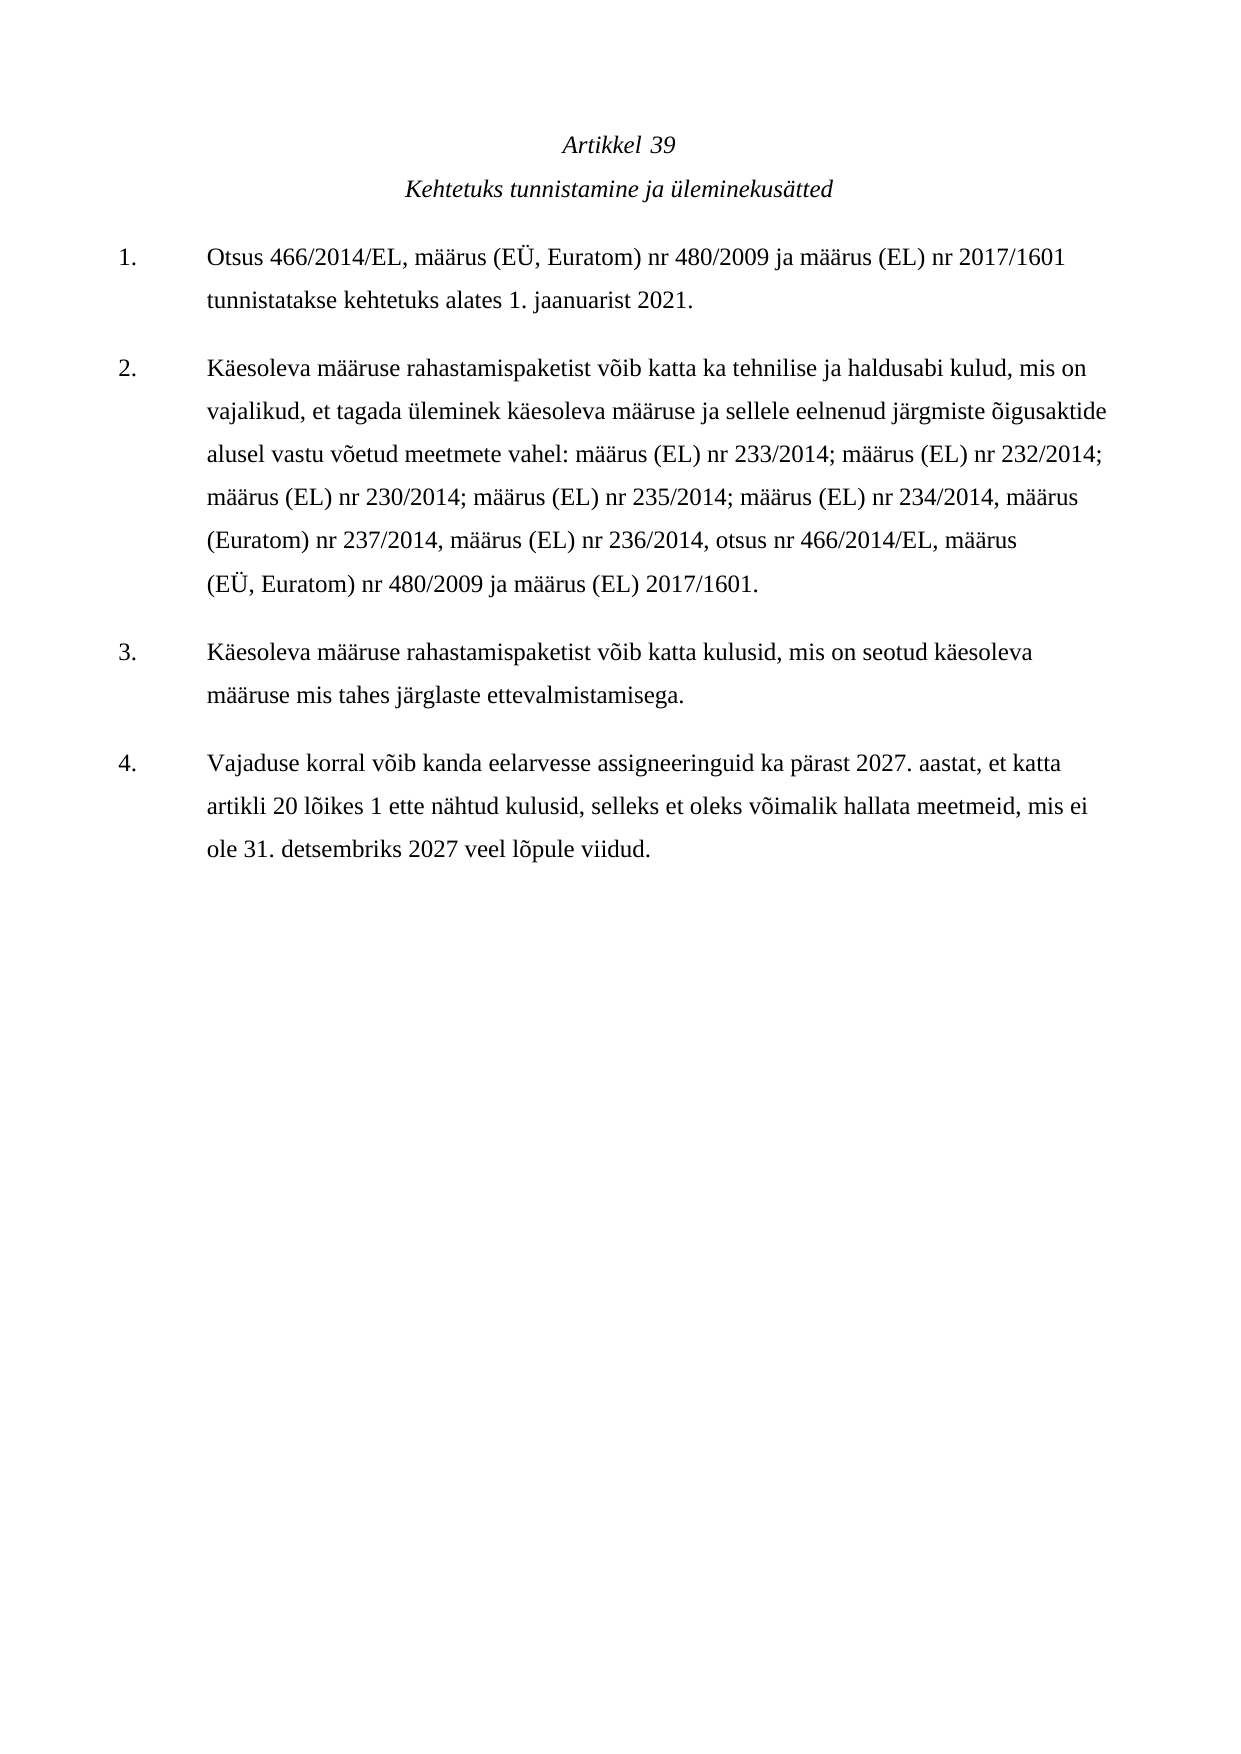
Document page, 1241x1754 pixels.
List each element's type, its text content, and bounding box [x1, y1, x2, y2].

text Artikkel 39 Kehtetuks tunnistamine ja üleminekusätted [118, 131, 1122, 202]
text 2. Käesoleva määruse rahastamispaketist võib katta ka tehnilise ja haldusabi kulud, mis on vajalikud, et tagada üleminek käesoleva määruse ja sellele eelnenud järgmiste õigusaktide alusel vastu võetud meetmete vahel: määrus (EL) nr 233/2014; määrus (EL) nr 232/2014; määrus (EL) nr 230/2014; määrus (EL) nr 235/2014; määrus (EL) nr 234/2014, määrus (Euratom) nr 237/2014, määrus (EL) nr 236/2014, otsus nr 466/2014/EL, määrus (EÜ, Euratom) nr 480/2009 ja määrus (EL) 2017/1601. [118, 353, 1122, 597]
text 3. Käesoleva määruse rahastamispaketist võib katta kulusid, mis on seotud käesoleva määruse mis tahes järglaste ettevalmistamisega. [118, 637, 1122, 709]
text 1. Otsus 466/2014/EL, määrus (EÜ, Euratom) nr 480/2009 ja määrus (EL) nr 2017/1601 tunnistatakse kehtetuks alates 1. jaanuarist 2021. [118, 242, 1122, 314]
text 4. Vajaduse korral võib kanda eelarvesse assigneeringuid ka pärast 2027. aastat, et katta artikli 20 lõikes 1 ette nähtud kulusid, selleks et oleks võimalik hallata meetmeid, mis ei ole 31. detsembriks 2027 veel lõpule viidud. [118, 748, 1122, 863]
